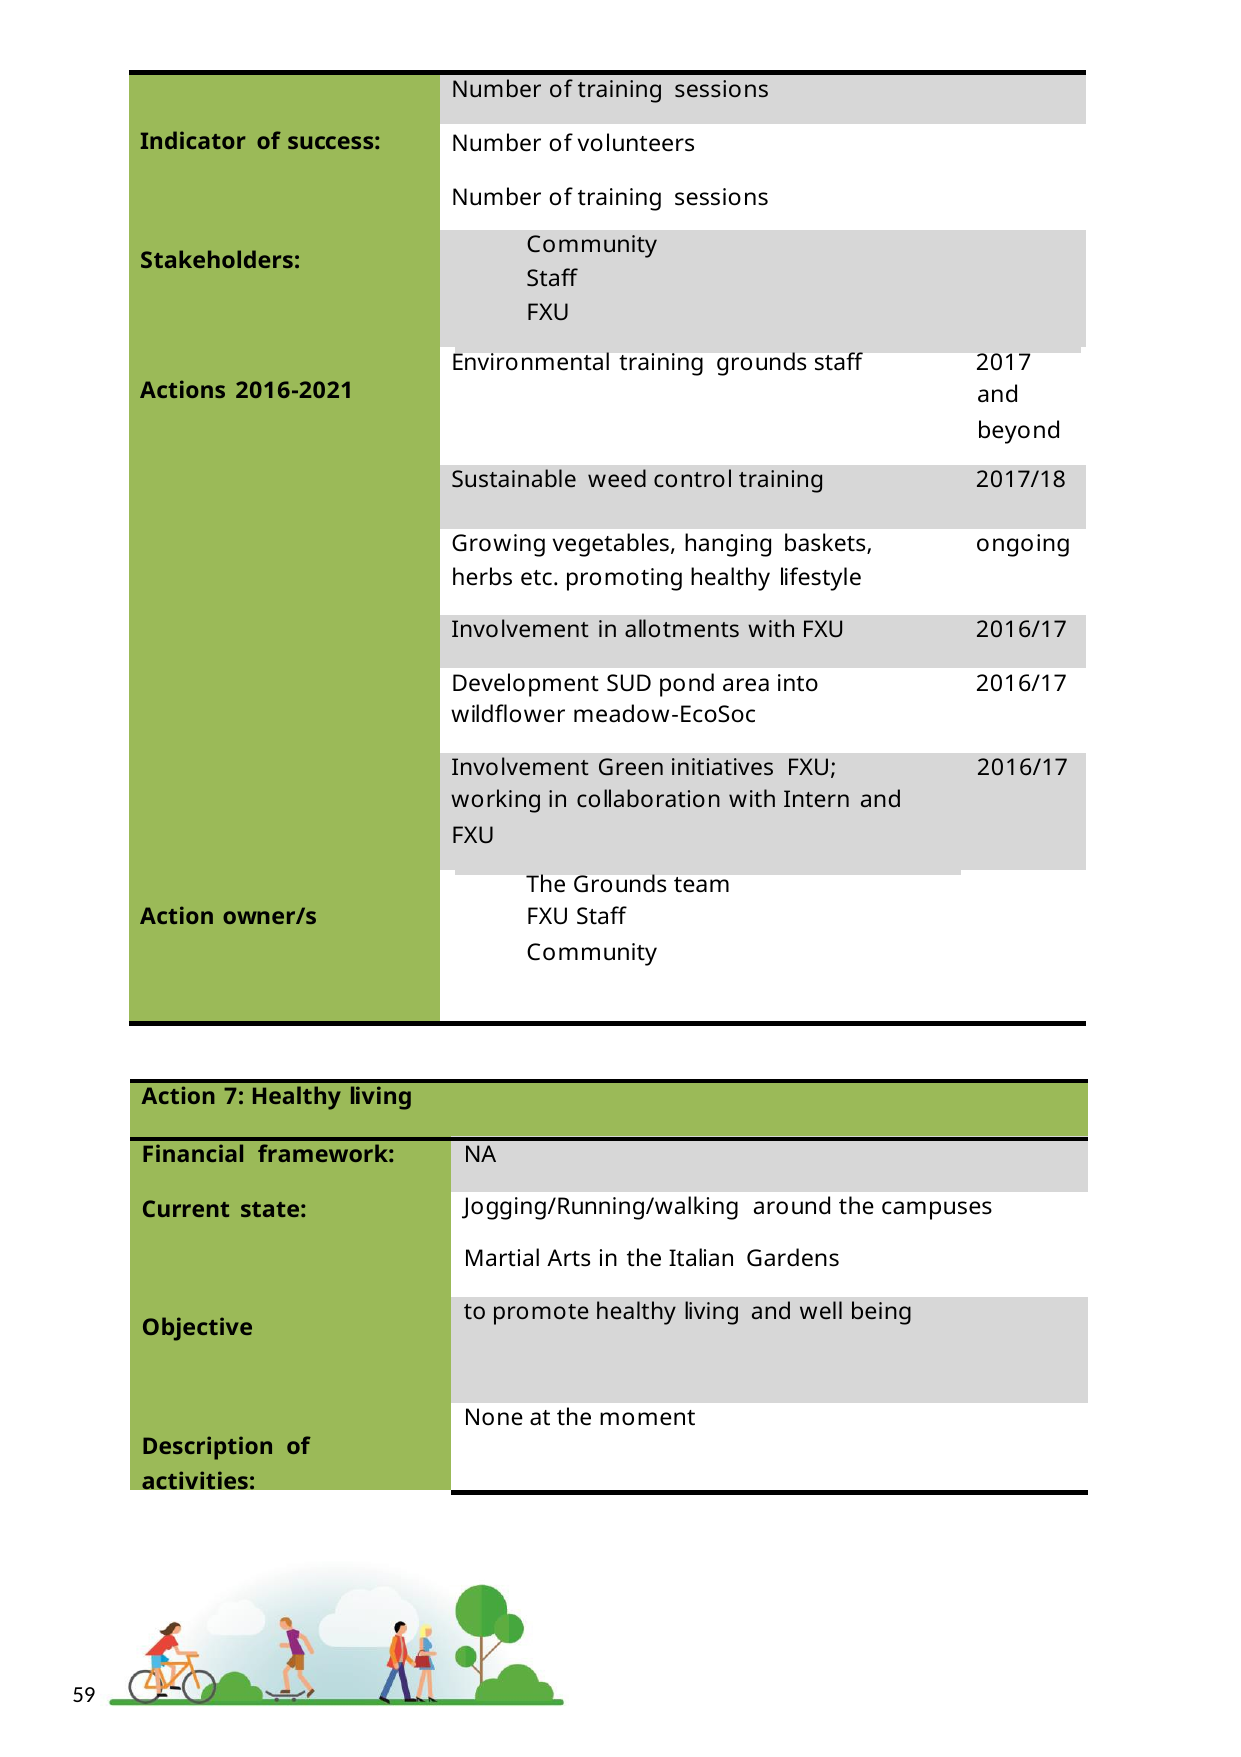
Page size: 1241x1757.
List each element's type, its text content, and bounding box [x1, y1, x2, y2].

picture [100, 1512, 573, 1714]
table_cell Community Staff FXU [440, 230, 1086, 347]
table_header Number of training sessions [440, 75, 1086, 124]
table_cell to promote healthy living and well being [451, 1297, 1088, 1403]
table_cell Growing vegetables, hanging baskets, ongoing herbs etc. promoting healthy lifestyle [440, 529, 1086, 615]
table_cell Jogging/Running/walking around the campuses Martial Arts in the Italian Gardens [451, 1192, 1088, 1297]
table_cell Sustainable weed control training 2017/18 [440, 465, 1086, 529]
table_cell None at the moment [451, 1403, 1088, 1490]
table_cell Financial framework: Current state: Objective Description of activities: [130, 1141, 451, 1490]
table_cell Development SUD pond area into 2016/17 wildflower meadow-EcoSoc [440, 668, 1086, 752]
table_header Indicator of success: Stakeholders: Actions 2016-2021 Action owner/s [129, 75, 440, 1021]
table_cell Involvement in allotments with FXU 2016/17 [440, 615, 1086, 668]
table_cell Number of volunteers Number of training sessions [440, 124, 1086, 230]
table_cell The Grounds team FXU Staff Community [440, 870, 1086, 1021]
table_cell NA [451, 1141, 1088, 1192]
table_header Action 7: Healthy living [130, 1083, 1088, 1136]
table_cell Involvement Green initiatives FXU; working in collaboration with Intern and FXU [440, 753, 966, 870]
table_cell 2016/17 [966, 753, 1086, 870]
table_cell Environmental training grounds staff 2017 and beyond [440, 348, 1086, 465]
